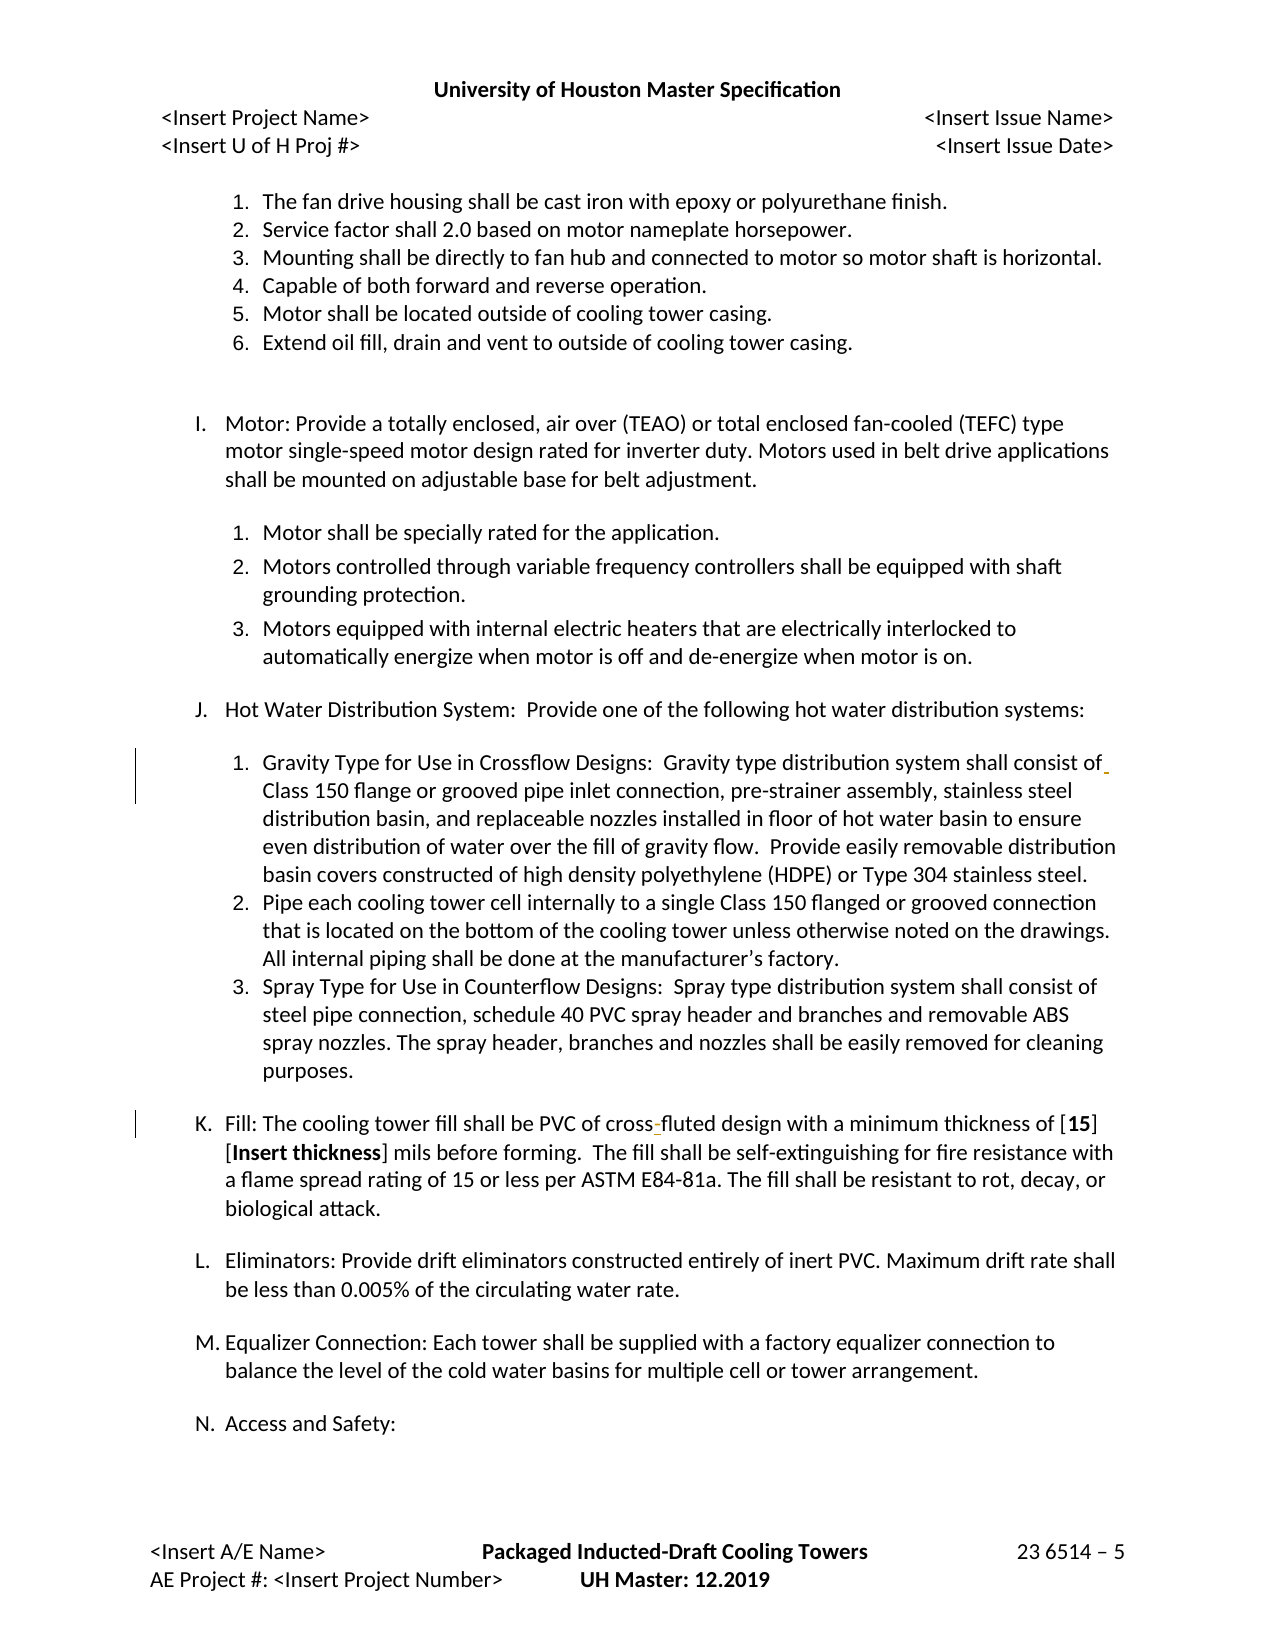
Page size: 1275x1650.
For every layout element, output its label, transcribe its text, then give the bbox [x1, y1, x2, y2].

subtitle Spray Type for Use in Counterflow Designs: Spray type distribution system shall consist of steel pipe connection, schedule 40 PVC spray header and branches and removable ABS spray nozzles. The spray header, branches and nozzles shall be easily removed for cleaning purposes. [232, 972, 1125, 1084]
subtitle Gravity Type for Use in Crossflow Designs: Gravity type distribution system shall consist ofClass 150 flange or grooved pipe inlet connection, pre-strainer assembly, stainless steel distribution basin, and replaceable nozzles installed in floor of hot water basin to ensure even distribution of water over the fill of gravity flow. Provide easily removable distribution basin covers constructed of high density polyethylene (HDPE) or Type 304 stainless steel. [232, 748, 1125, 888]
subtitle Service factor shall 2.0 based on motor nameplate horsepower. [232, 216, 1125, 243]
subtitle Eliminators: Provide drift eliminators constructed entirely of inert PVC. Maximum drift rate shall be less than 0.005% of the circulating water rate. [195, 1247, 1125, 1303]
subtitle Motors controlled through variable frequency controllers shall be equipped with shaft grounding protection. [232, 552, 1125, 608]
subtitle Extend oil fill, drain and vent to outside of cooling tower casing. [232, 328, 1125, 356]
subtitle Mounting shall be directly to fan hub and connected to motor so motor shaft is horizontal. [232, 243, 1125, 272]
subtitle Motor: Provide a totally enclosed, air over (TEAO) or total enclosed fan-cooled (TEFC) type motor single-speed motor design rated for inverter duty. Motors used in belt drive applications shall be mounted on adjustable base for belt adjustment. [195, 409, 1125, 493]
subtitle Hot Water Distribution System: Provide one of the following hot water distribution systems: [195, 695, 1125, 723]
subtitle The fan drive housing shall be cast iron with epoxy or polyurethane finish. [232, 187, 1125, 216]
subtitle Motor shall be located outside of cooling tower casing. [232, 299, 1125, 328]
subtitle Motor shall be specially rated for the application. [232, 518, 1125, 546]
subtitle Motors equipped with internal electric heaters that are electrically interlocked to automatically energize when motor is off and de-energize when motor is on. [232, 614, 1125, 670]
subtitle Fill: The cooling tower fill shall be PVC of crossfluted design with a minimum thickness of [15] [Insert thickness] mils before forming. The fill shall be self-extinguishing for fire resistance with a flame spread rating of 15 or less per ASTM E84-81a. The fill shall be resistant to rot, decay, or biological attack. [195, 1109, 1125, 1222]
subtitle Access and Safety: [195, 1409, 1125, 1437]
subtitle Equalizer Connection: Each tower shall be supplied with a factory equalizer connection to balance the level of the cold water basins for multiple cell or tower arrangement. [195, 1328, 1125, 1384]
subtitle Capable of both forward and reverse operation. [232, 272, 1125, 299]
subtitle Pipe each cooling tower cell internally to a single Class 150 flanged or grooved connection that is located on the bottom of the cooling tower unless otherwise noted on the drawings. All internal piping shall be done at the manufacturer’s factory. [232, 888, 1125, 972]
